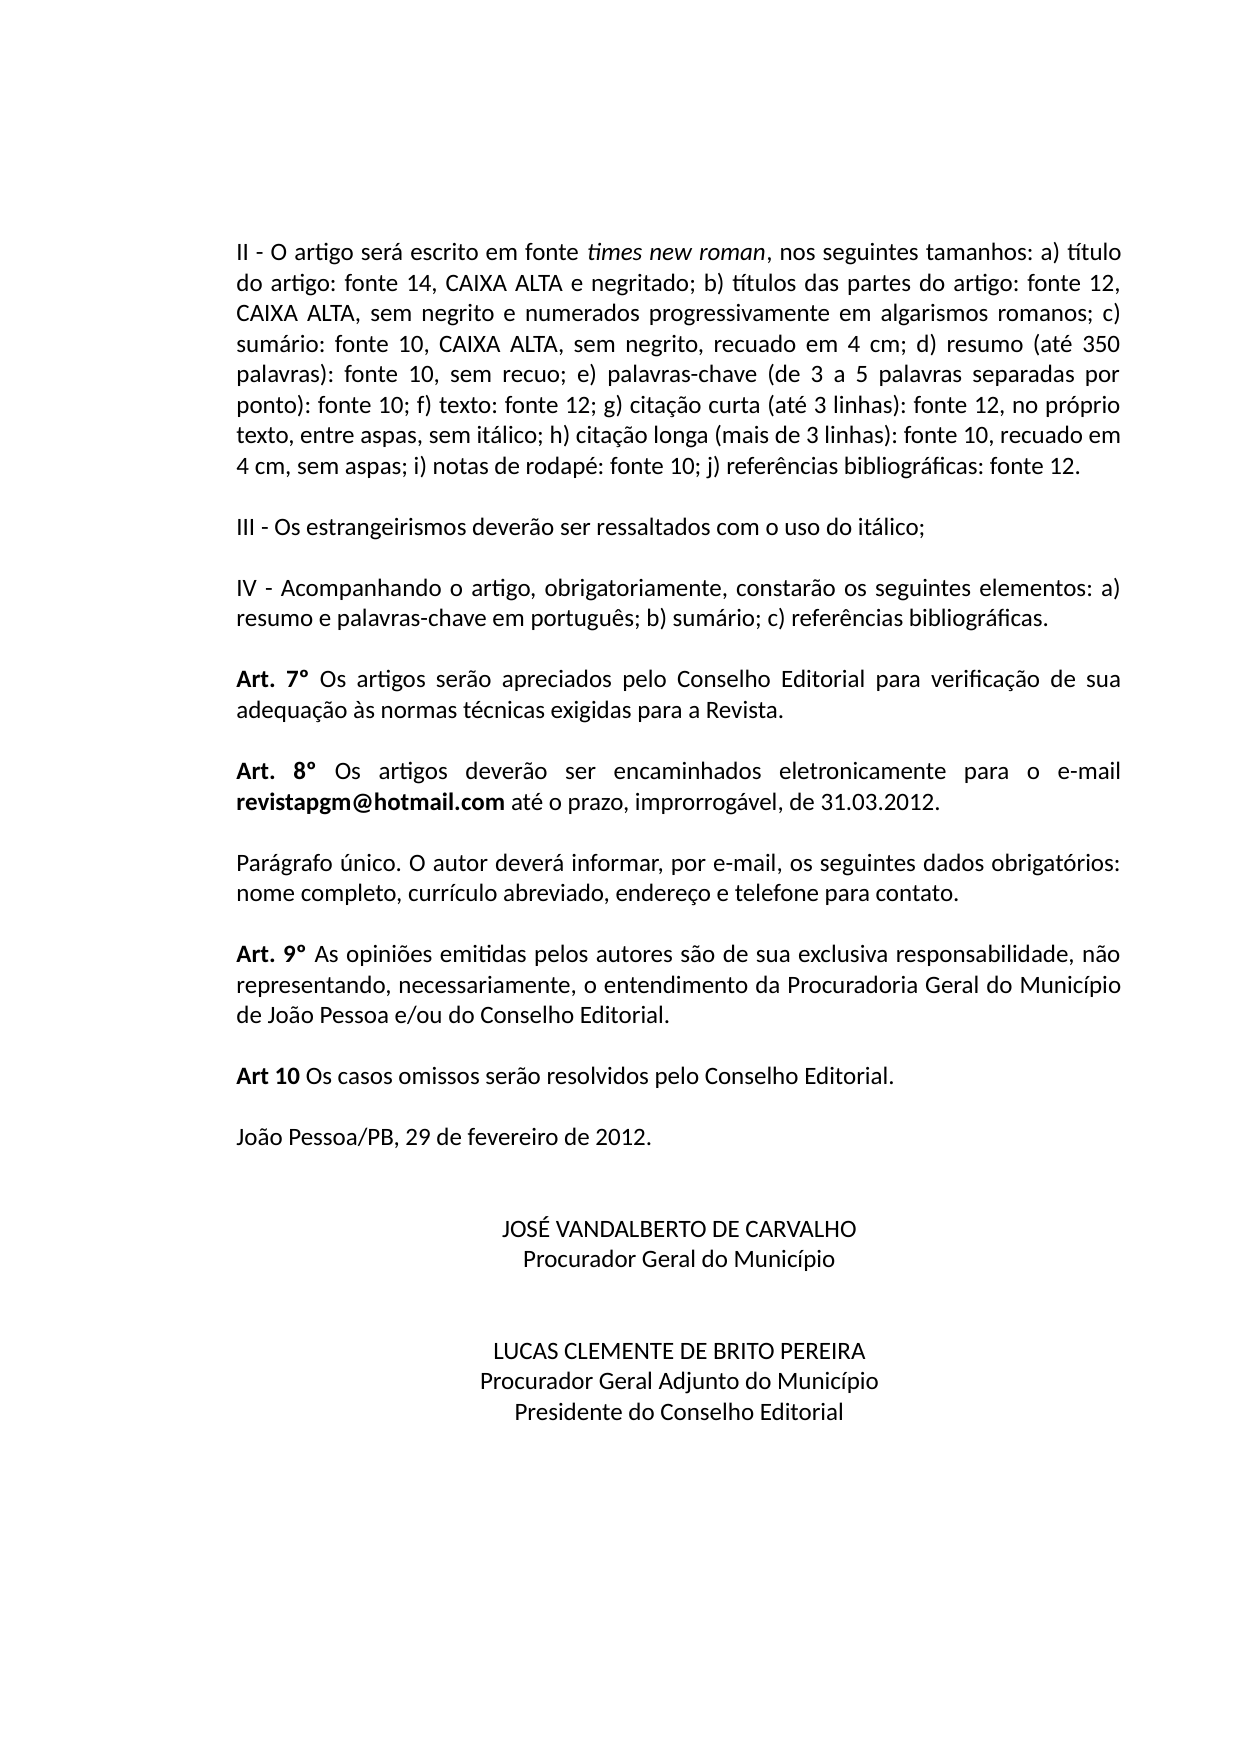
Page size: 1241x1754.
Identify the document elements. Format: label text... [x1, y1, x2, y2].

text Procurador Geral Adjunto do Município [236, 1366, 1122, 1396]
text II - O artigo será escrito em fonte times new roman, nos seguintes tamanhos: a) título do artigo: fonte 14, CAIXA ALTA e negritado; b) títulos das partes do artigo: fonte 12, CAIXA ALTA, sem negrito e numerados progressivamente em algarismos romanos; c) sumário: fonte 10, CAIXA ALTA, sem negrito, recuado em 4 cm; d) resumo (até 350 palavras): fonte 10, sem recuo; e) palavras-chave (de 3 a 5 palavras separadas por ponto): fonte 10; f) texto: fonte 12; g) citação curta (até 3 linhas): fonte 12, no próprio texto, entre aspas, sem itálico; h) citação longa (mais de 3 linhas): fonte 10, recuado em 4 cm, sem aspas; i) notas de rodapé: fonte 10; j) referências bibliográficas: fonte 12. [236, 236, 1122, 480]
text João Pessoa/PB, 29 de fevereiro de 2012. [236, 1121, 1122, 1152]
text III - Os estrangeirismos deverão ser ressaltados com o uso do itálico; [236, 511, 1122, 541]
text Parágrafo único. O autor deverá informar, por e-mail, os seguintes dados obrigatórios: nome completo, currículo abreviado, endereço e telefone para contato. [236, 847, 1122, 908]
text LUCAS CLEMENTE DE BRITO PEREIRA [236, 1335, 1122, 1366]
text JOSÉ VANDALBERTO DE CARVALHO [236, 1213, 1122, 1243]
text Presidente do Conselho Editorial [236, 1396, 1122, 1427]
text Art. 7º Os artigos serão apreciados pelo Conselho Editorial para verificação de sua adequação às normas técnicas exigidas para a Revista. [236, 663, 1122, 724]
text Art. 8º Os artigos deverão ser encaminhados eletronicamente para o e-mail revistapgm@hotmail.com até o prazo, improrrogável, de 31.03.2012. [236, 755, 1122, 816]
text Art 10 Os casos omissos serão resolvidos pelo Conselho Editorial. [236, 1060, 1122, 1091]
text Art. 9º As opiniões emitidas pelos autores são de sua exclusiva responsabilidade, não representando, necessariamente, o entendimento da Procuradoria Geral do Município de João Pessoa e/ou do Conselho Editorial. [236, 938, 1122, 1030]
text IV - Acompanhando o artigo, obrigatoriamente, constarão os seguintes elementos: a) resumo e palavras-chave em português; b) sumário; c) referências bibliográficas. [236, 572, 1122, 633]
text Procurador Geral do Município [236, 1243, 1122, 1274]
